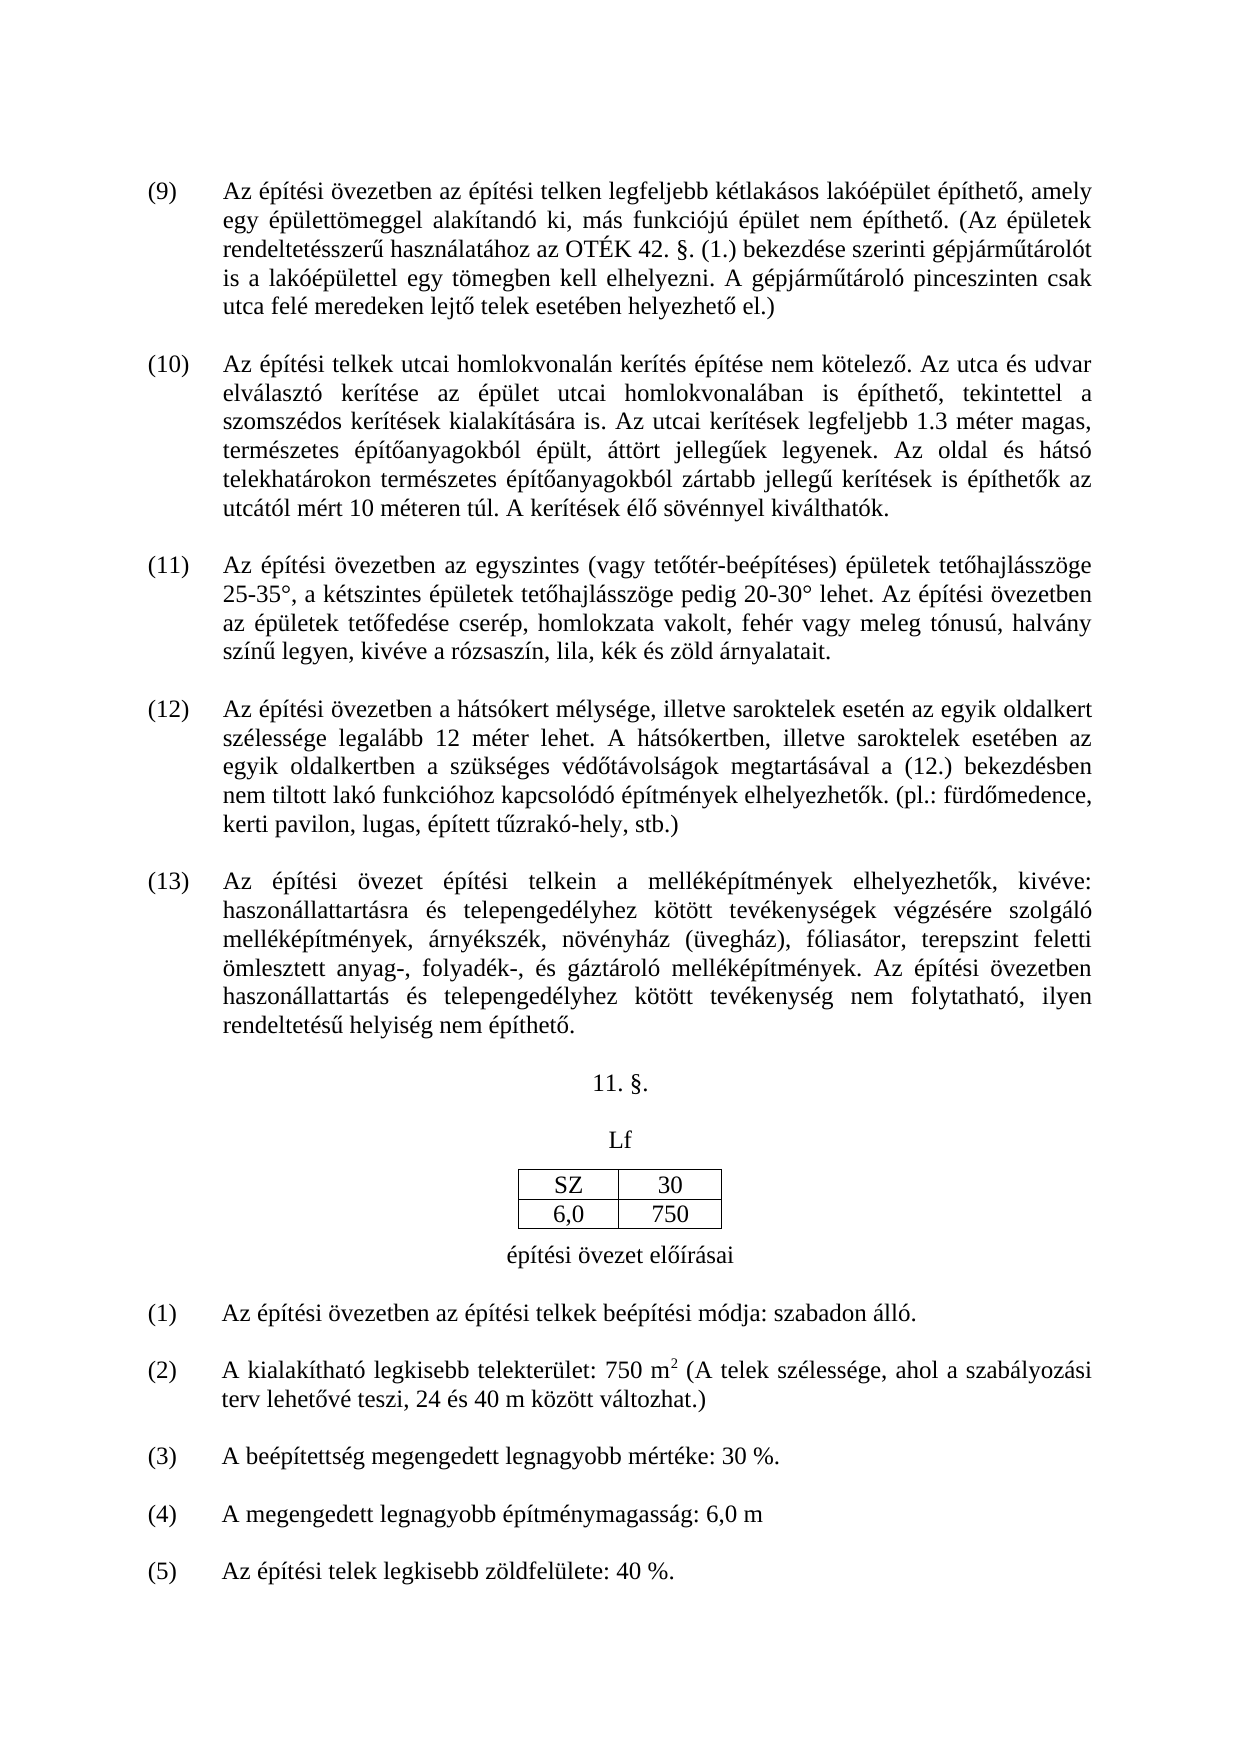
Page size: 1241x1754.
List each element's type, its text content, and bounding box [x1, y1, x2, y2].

text építési övezet előírásai [148, 1240, 1093, 1269]
list Az építési övezet építési telkein a melléképítmények elhelyezhetők, kivéve: haszonállattartásra és telepengedélyhez kötött tevékenységek végzésére szolgáló melléképítmények, árnyékszék, növényház (üvegház), fóliasátor, terepszint feletti ömlesztett anyag-, folyadék-, és gáztároló melléképítmények. Az építési övezetben haszonállattartás és telepengedélyhez kötött tevékenység nem folytatható, ilyen rendeltetésű helyiség nem építhető. [148, 866, 1093, 1039]
table_header 30 [619, 1170, 721, 1198]
list Az építési telkek utcai homlokvonalán kerítés építése nem kötelező. Az utca és udvar elválasztó kerítése az épület utcai homlokvonalában is építhető, tekintettel a szomszédos kerítések kialakítására is. Az utcai kerítések legfeljebb magas, természetes építőanyagokból épült, áttört jellegűek legyenek. Az oldal és hátsó telekhatárokon természetes építőanyagokból zártabb jellegű kerítések is építhetők az utcától mért 10 méteren túl. A kerítések élő sövénnyel kiválthatók. [148, 349, 1093, 521]
list A megengedett legnagyobb építménymagasság: [148, 1499, 1093, 1528]
table_cell 6,0 [519, 1200, 618, 1228]
list A kialakítható legkisebb telekterület: (A telek szélessége, ahol a szabályozási terv lehetővé teszi, 24 és között változhat.) [148, 1355, 1093, 1413]
list Az építési övezetben az egyszintes (vagy tetőtér-beépítéses) épületek tetőhajlásszöge 25-35°, a kétszintes épületek tetőhajlásszöge pedig 20-30° lehet. Az építési övezetben az épületek tetőfedése cserép, homlokzata vakolt, fehér vagy meleg tónusú, halvány színű legyen, kivéve a rózsaszín, lila, kék és zöld árnyalatait. [148, 550, 1093, 665]
list Az építési övezetben a hátsókert mélysége, illetve saroktelek esetén az egyik oldalkert szélessége legalább lehet. A hátsókertben, illetve saroktelek esetében az egyik oldalkertben a szükséges védőtávolságok megtartásával a (12.) bekezdésben nem tiltott lakó funkcióhoz kapcsolódó építmények elhelyezhetők. (pl.: fürdőmedence, kerti pavilon, lugas, épített tűzrakó-hely, stb.) [148, 694, 1093, 838]
list Az építési övezetben az építési telken legfeljebb kétlakásos lakóépület építhető, amely egy épülettömeggel alakítandó ki, más funkciójú épület nem építhető. (Az épületek rendeltetésszerű használatához az OTÉK 42. §. (1.) bekezdése szerinti gépjárműtárolót is a lakóépülettel egy tömegben kell elhelyezni. A gépjárműtároló pinceszinten csak utca felé meredeken lejtő telek esetében helyezhető el.) [148, 176, 1093, 320]
list A beépítettség megengedett legnagyobb mértéke: 30 %. [148, 1441, 1093, 1470]
table_header SZ [519, 1170, 618, 1198]
list Az építési telek legkisebb zöldfelülete: 40 %. [148, 1556, 1093, 1585]
text Lf [148, 1125, 1093, 1154]
table_cell 750 [619, 1200, 721, 1228]
text 11. §. [148, 1068, 1093, 1096]
list Az építési övezetben az építési telkek beépítési módja: szabadon álló. [148, 1298, 1093, 1326]
